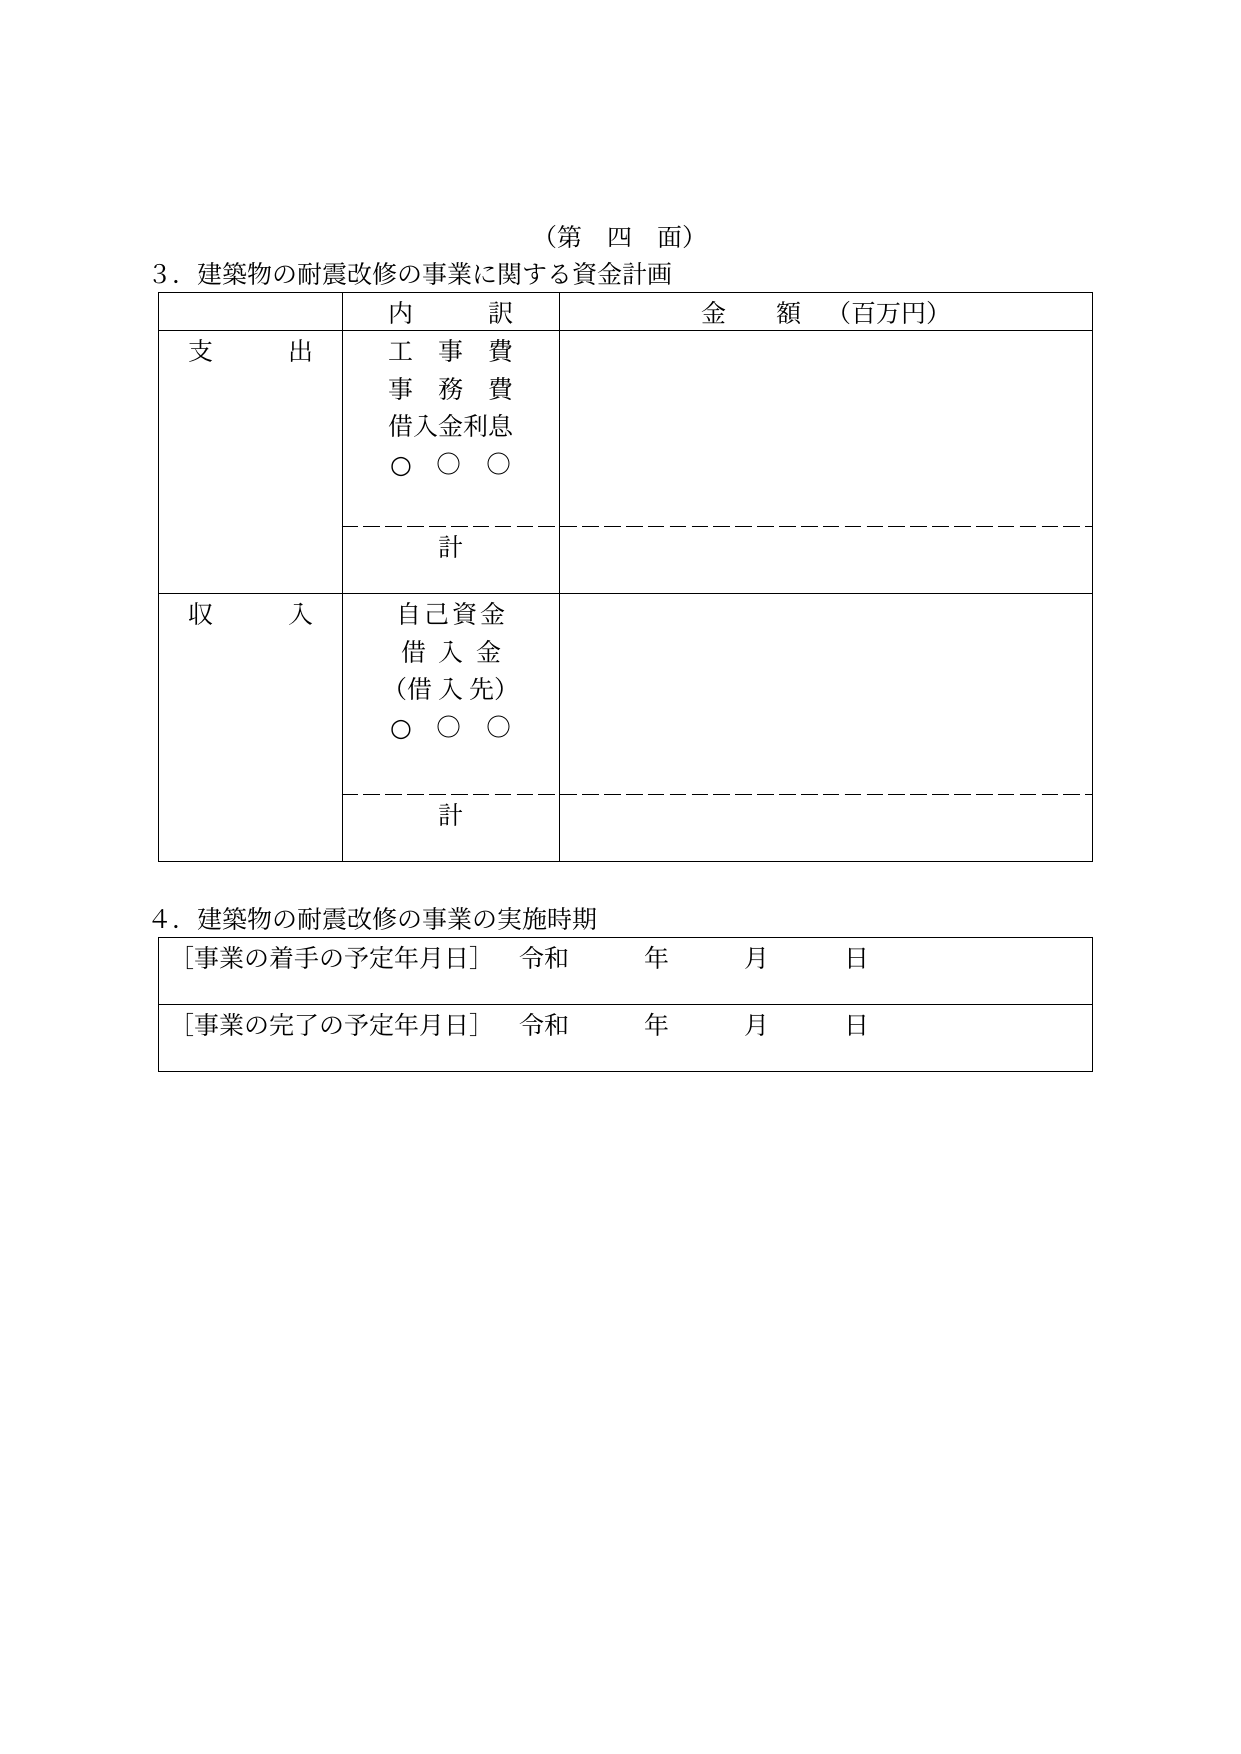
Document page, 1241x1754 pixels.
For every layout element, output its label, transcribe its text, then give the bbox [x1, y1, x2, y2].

table_cell [560, 594, 1092, 794]
table_header 金 額 （百万円） [560, 293, 1092, 330]
table_header 内 訳 [343, 293, 559, 330]
table_cell ［事業の完了の予定年月日］ 令和 年 月 日 [159, 1005, 1092, 1071]
text （第 四 面） [148, 217, 1092, 254]
table_cell 支 出 [159, 331, 342, 593]
table_cell 計 [343, 526, 559, 593]
table_cell [560, 794, 1092, 861]
text ４．建築物の耐震改修の事業の実施時期 [148, 899, 1092, 937]
table_header ［事業の着手の予定年月日］ 令和 年 月 日 [159, 938, 1092, 1004]
table_cell [560, 331, 1092, 526]
table_cell 収 入 [159, 594, 342, 861]
table_cell 計 [343, 794, 559, 861]
text ３．建築物の耐震改修の事業に関する資金計画 [148, 254, 1092, 292]
table_cell 自己資金 借入金 （借 入 先） ○ ○ ○ [343, 594, 559, 794]
table_header [159, 293, 342, 330]
table_cell [560, 526, 1092, 593]
table_cell 工 事 費 事 務 費 借入金利息 ○ ○ ○ [343, 331, 559, 526]
